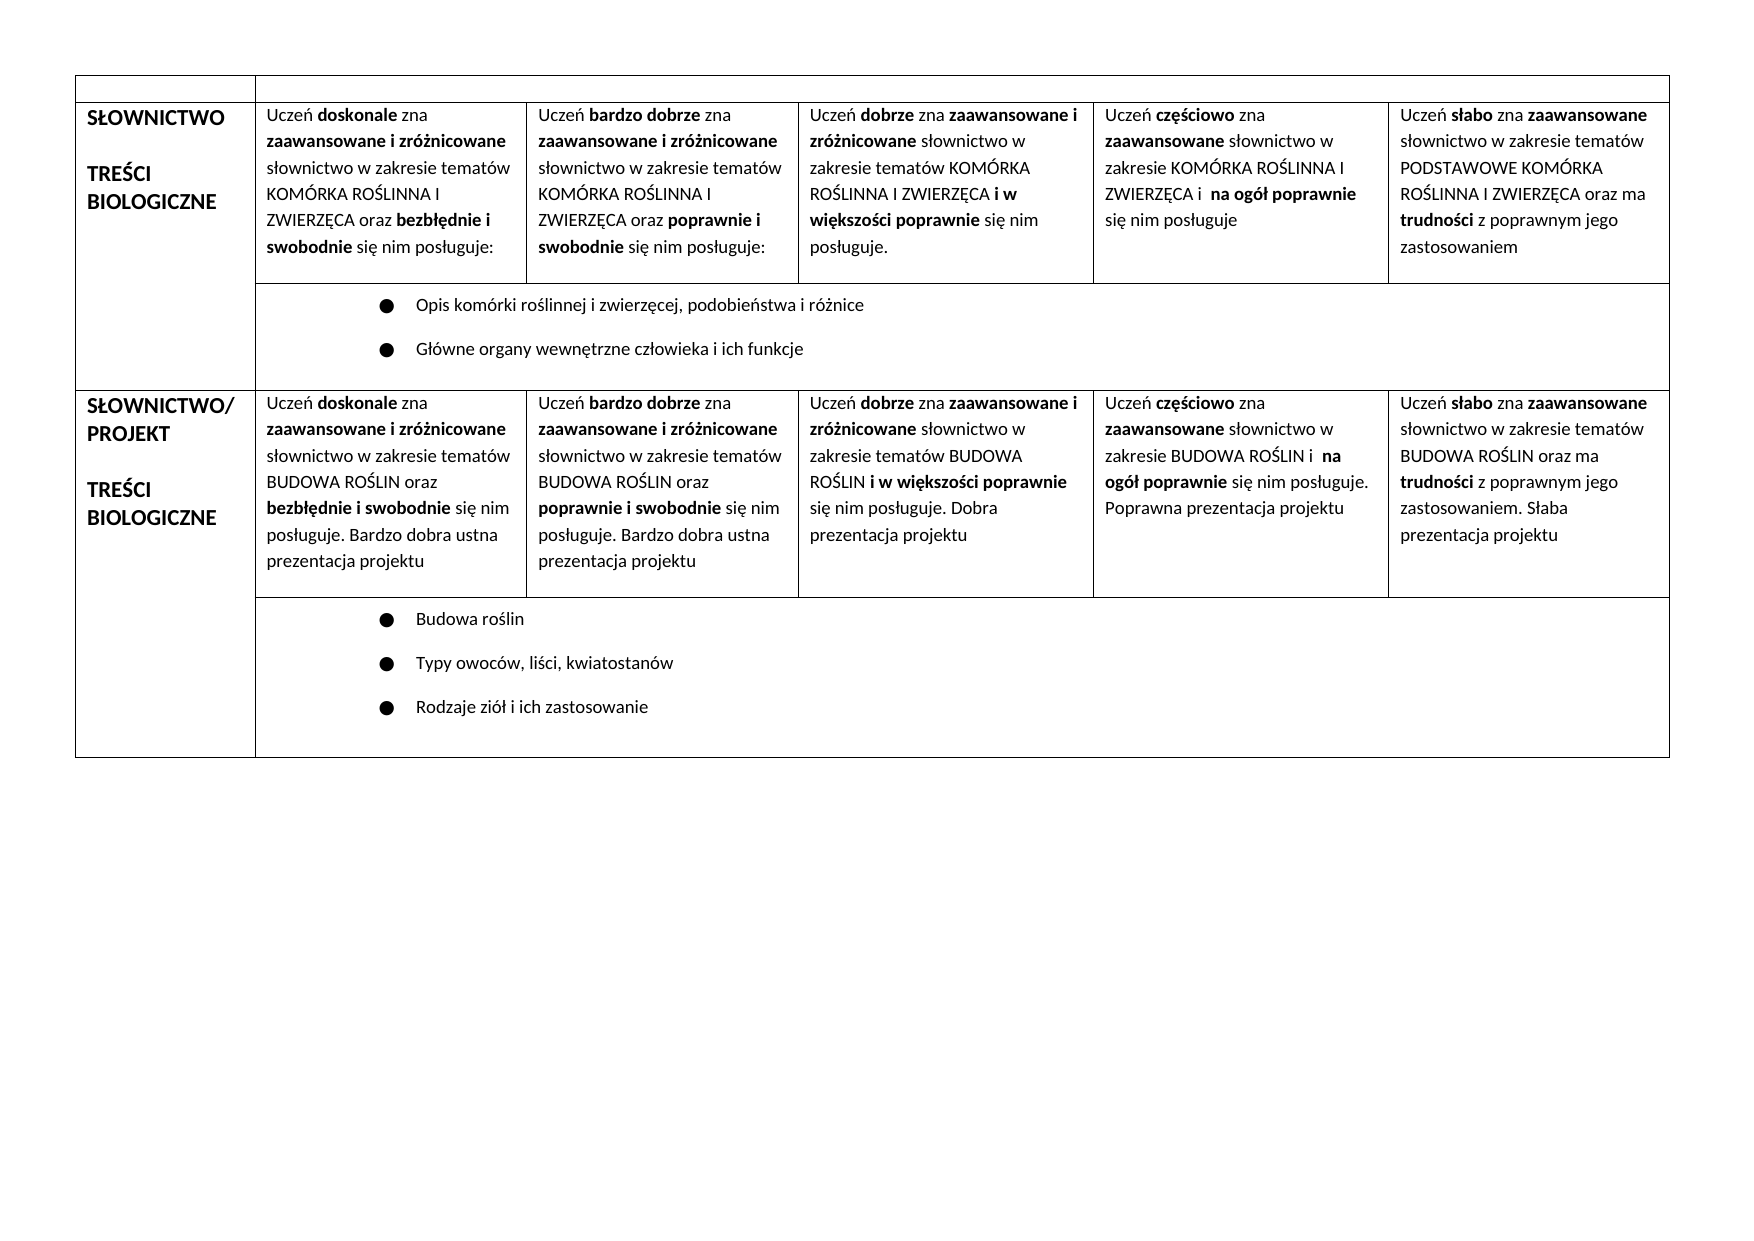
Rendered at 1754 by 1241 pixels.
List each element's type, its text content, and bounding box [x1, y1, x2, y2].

table_cell Uczeń słabo zna zaawansowane słownictwo w zakresie tematów BUDOWA ROŚLIN oraz ma trudności z poprawnym jego zastosowaniem. Słaba prezentacja projektu [1389, 391, 1669, 597]
table_cell Uczeń dobrze zna zaawansowane i zróżnicowane słownictwo w zakresie tematów KOMÓRKA ROŚLINNA I ZWIERZĘCA i w większości poprawnie się nim posługuje. [799, 103, 1093, 283]
table_cell Opis komórki roślinnej i zwierzęcej, podobieństwa i różnice Główne organy wewnętrzne człowieka i ich funkcje [256, 284, 1669, 390]
table_cell Budowa roślin Typy owoców, liści, kwiatostanów Rodzaje ziół i ich zastosowanie [256, 598, 1669, 757]
table_cell Uczeń bardzo dobrze zna zaawansowane i zróżnicowane słownictwo w zakresie tematów KOMÓRKA ROŚLINNA I ZWIERZĘCA oraz poprawnie i swobodnie się nim posługuje: [527, 103, 798, 283]
table_cell Uczeń dobrze zna zaawansowane i zróżnicowane słownictwo w zakresie tematów BUDOWA ROŚLIN i w większości poprawnie się nim posługuje. Dobra prezentacja projektu [799, 391, 1093, 597]
table_cell Uczeń częściowo zna zaawansowane słownictwo w zakresie BUDOWA ROŚLIN i na ogół poprawnie się nim posługuje. Poprawna prezentacja projektu [1094, 391, 1388, 597]
table_cell Uczeń doskonale zna zaawansowane i zróżnicowane słownictwo w zakresie tematów KOMÓRKA ROŚLINNA I ZWIERZĘCA oraz bezbłędnie i swobodnie się nim posługuje: [256, 103, 526, 283]
table_cell Uczeń częściowo zna zaawansowane słownictwo w zakresie KOMÓRKA ROŚLINNA I ZWIERZĘCA i na ogół poprawnie się nim posługuje [1094, 103, 1388, 283]
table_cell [256, 76, 1669, 102]
table_cell Uczeń słabo zna zaawansowane słownictwo w zakresie tematów PODSTAWOWE KOMÓRKA ROŚLINNA I ZWIERZĘCA oraz ma trudności z poprawnym jego zastosowaniem [1389, 103, 1669, 283]
table_cell SŁOWNICTWO/PROJEKT TREŚCI BIOLOGICZNE [76, 391, 255, 757]
table_cell Uczeń doskonale zna zaawansowane i zróżnicowane słownictwo w zakresie tematów BUDOWA ROŚLIN oraz bezbłędnie i swobodnie się nim posługuje. Bardzo dobra ustna prezentacja projektu [256, 391, 526, 597]
table_cell SŁOWNICTWO TREŚCI BIOLOGICZNE [76, 103, 255, 390]
table_cell Uczeń bardzo dobrze zna zaawansowane i zróżnicowane słownictwo w zakresie tematów BUDOWA ROŚLIN oraz poprawnie i swobodnie się nim posługuje. Bardzo dobra ustna prezentacja projektu [527, 391, 798, 597]
